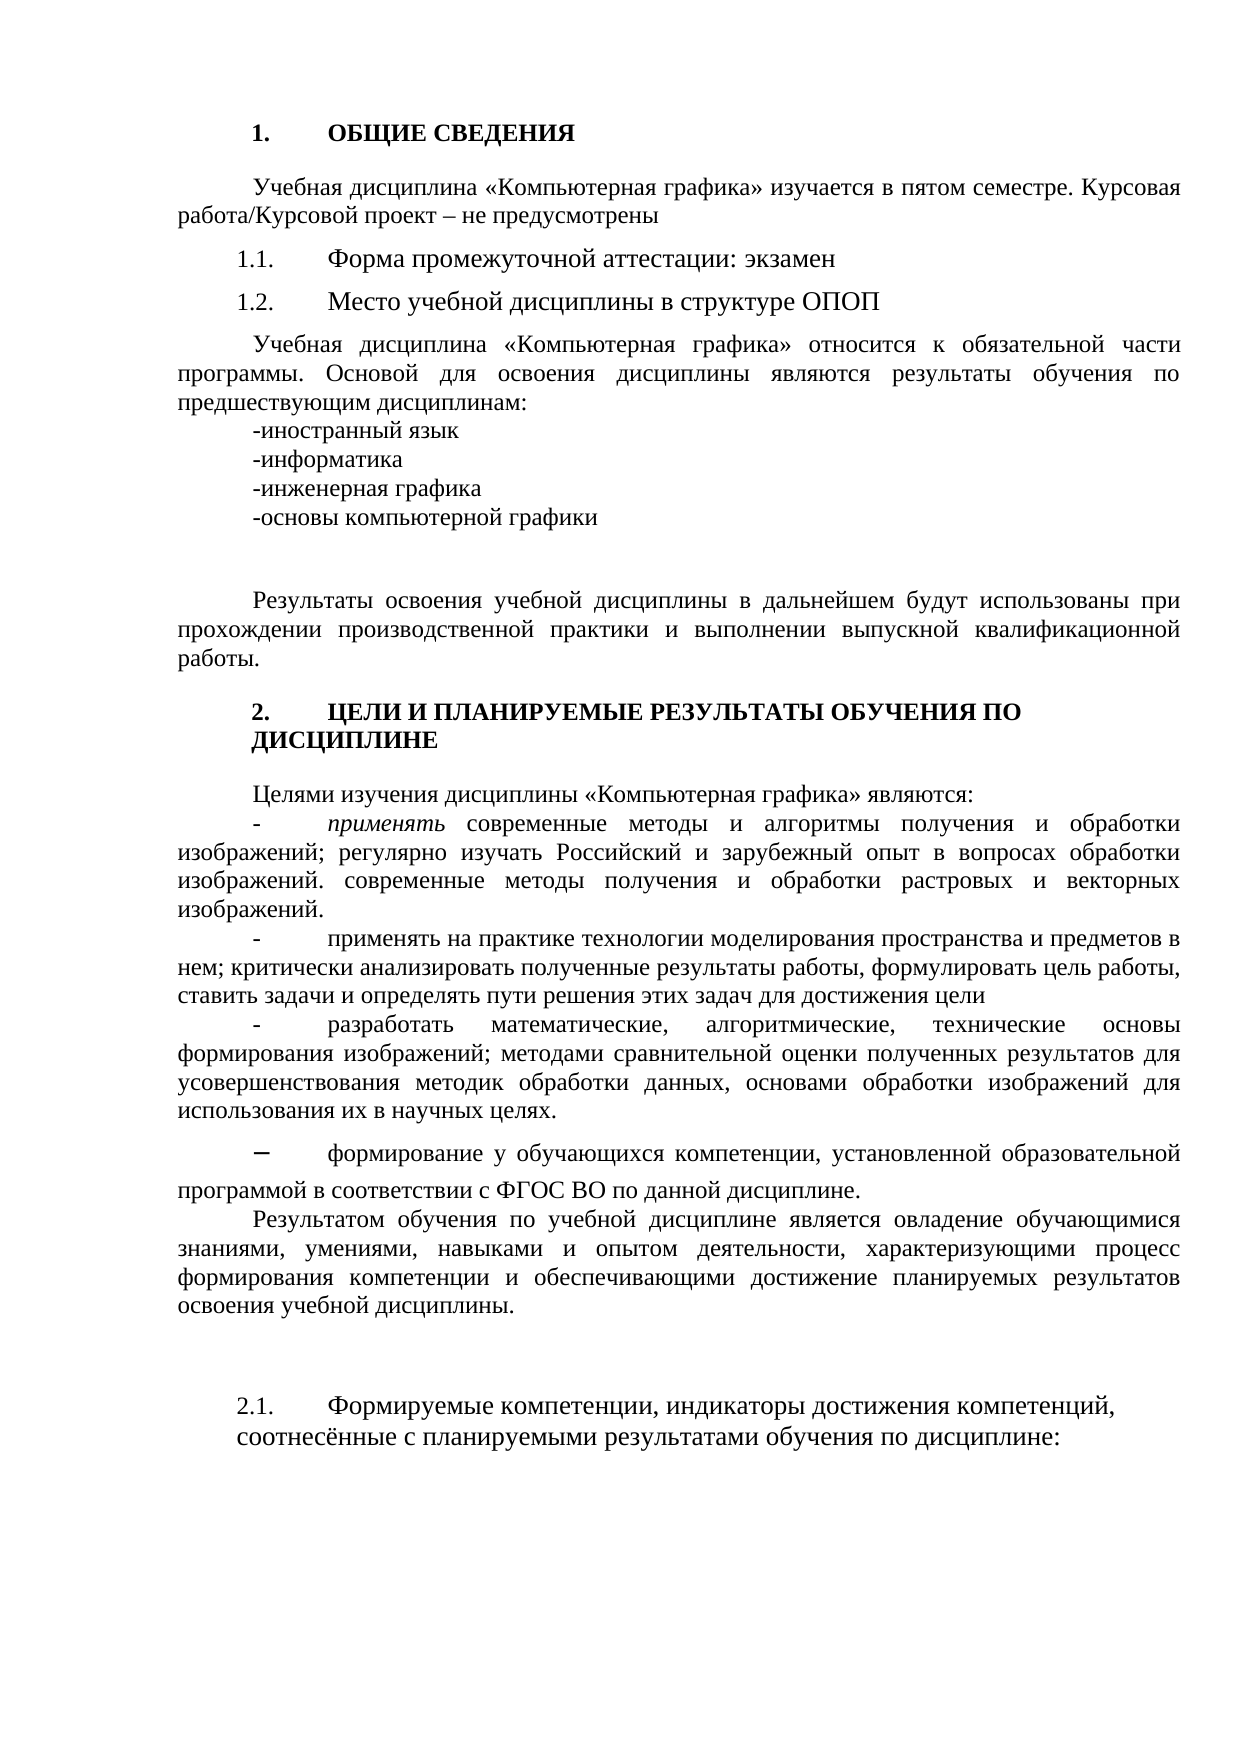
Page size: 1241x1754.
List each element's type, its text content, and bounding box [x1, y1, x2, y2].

list Формируемые компетенции, индикаторы достижения компетенций, соотнесённые с планируемыми результатами обучения по дисциплине: [236, 1389, 1181, 1452]
list ОБЩИЕ СВЕДЕНИЯ [251, 118, 1181, 147]
list Учебная дисциплина «Компьютерная графика» изучается в пятом семестре. Курсовая работа/Курсовой проект – не предусмотрены [177, 172, 1181, 229]
list -иностранный язык [177, 415, 1181, 444]
list ЦЕЛИ И ПЛАНИРУЕМЫЕ РЕЗУЛЬТАТЫ ОБУЧЕНИЯ ПО ДИСЦИПЛИНЕ [251, 697, 1181, 754]
list формирование у обучающихся компетенции, установленной образовательной программой в соответствии с ФГОС ВО по данной дисциплине. [177, 1124, 1181, 1204]
list Учебная дисциплина «Компьютерная графика» относится к обязательной части программы. Основой для освоения дисциплины являются результаты обучения по предшествующим дисциплинам: [177, 329, 1181, 415]
list - применять на практике технологии моделирования пространства и предметов в нем; критически анализировать полученные результаты работы, формулировать цель работы, ставить задачи и определять пути решения этих задач для достижения цели [177, 923, 1181, 1009]
list -инженерная графика [177, 473, 1181, 502]
list -основы компьютерной графики [177, 502, 1181, 530]
list Результаты освоения учебной дисциплины в дальнейшем будут использованы при прохождении производственной практики и выполнении выпускной квалификационной работы. [177, 586, 1181, 672]
list - применять современные методы и алгоритмы получения и обработки изображений; регулярно изучать Российский и зарубежный опыт в вопросах обработки изображений. современные методы получения и обработки растровых и векторных изображений. [177, 808, 1181, 923]
list -информатика [177, 444, 1181, 473]
list Место учебной дисциплины в структуре ОПОП [236, 286, 1181, 317]
list Целями изучения дисциплины «Компьютерная графика» являются: [177, 779, 1181, 808]
list Форма промежуточной аттестации: экзамен [236, 242, 1181, 273]
list - разработать математические, алгоритмические, технические основы формирования изображений; методами сравнительной оценки полученных результатов для усовершенствования методик обработки данных, основами обработки изображений для использования их в научных целях. [177, 1009, 1181, 1124]
list Результатом обучения по учебной дисциплине является овладение обучающимися знаниями, умениями, навыками и опытом деятельности, характеризующими процесс формирования компетенции и обеспечивающими достижение планируемых результатов освоения учебной дисциплины. [177, 1204, 1181, 1319]
